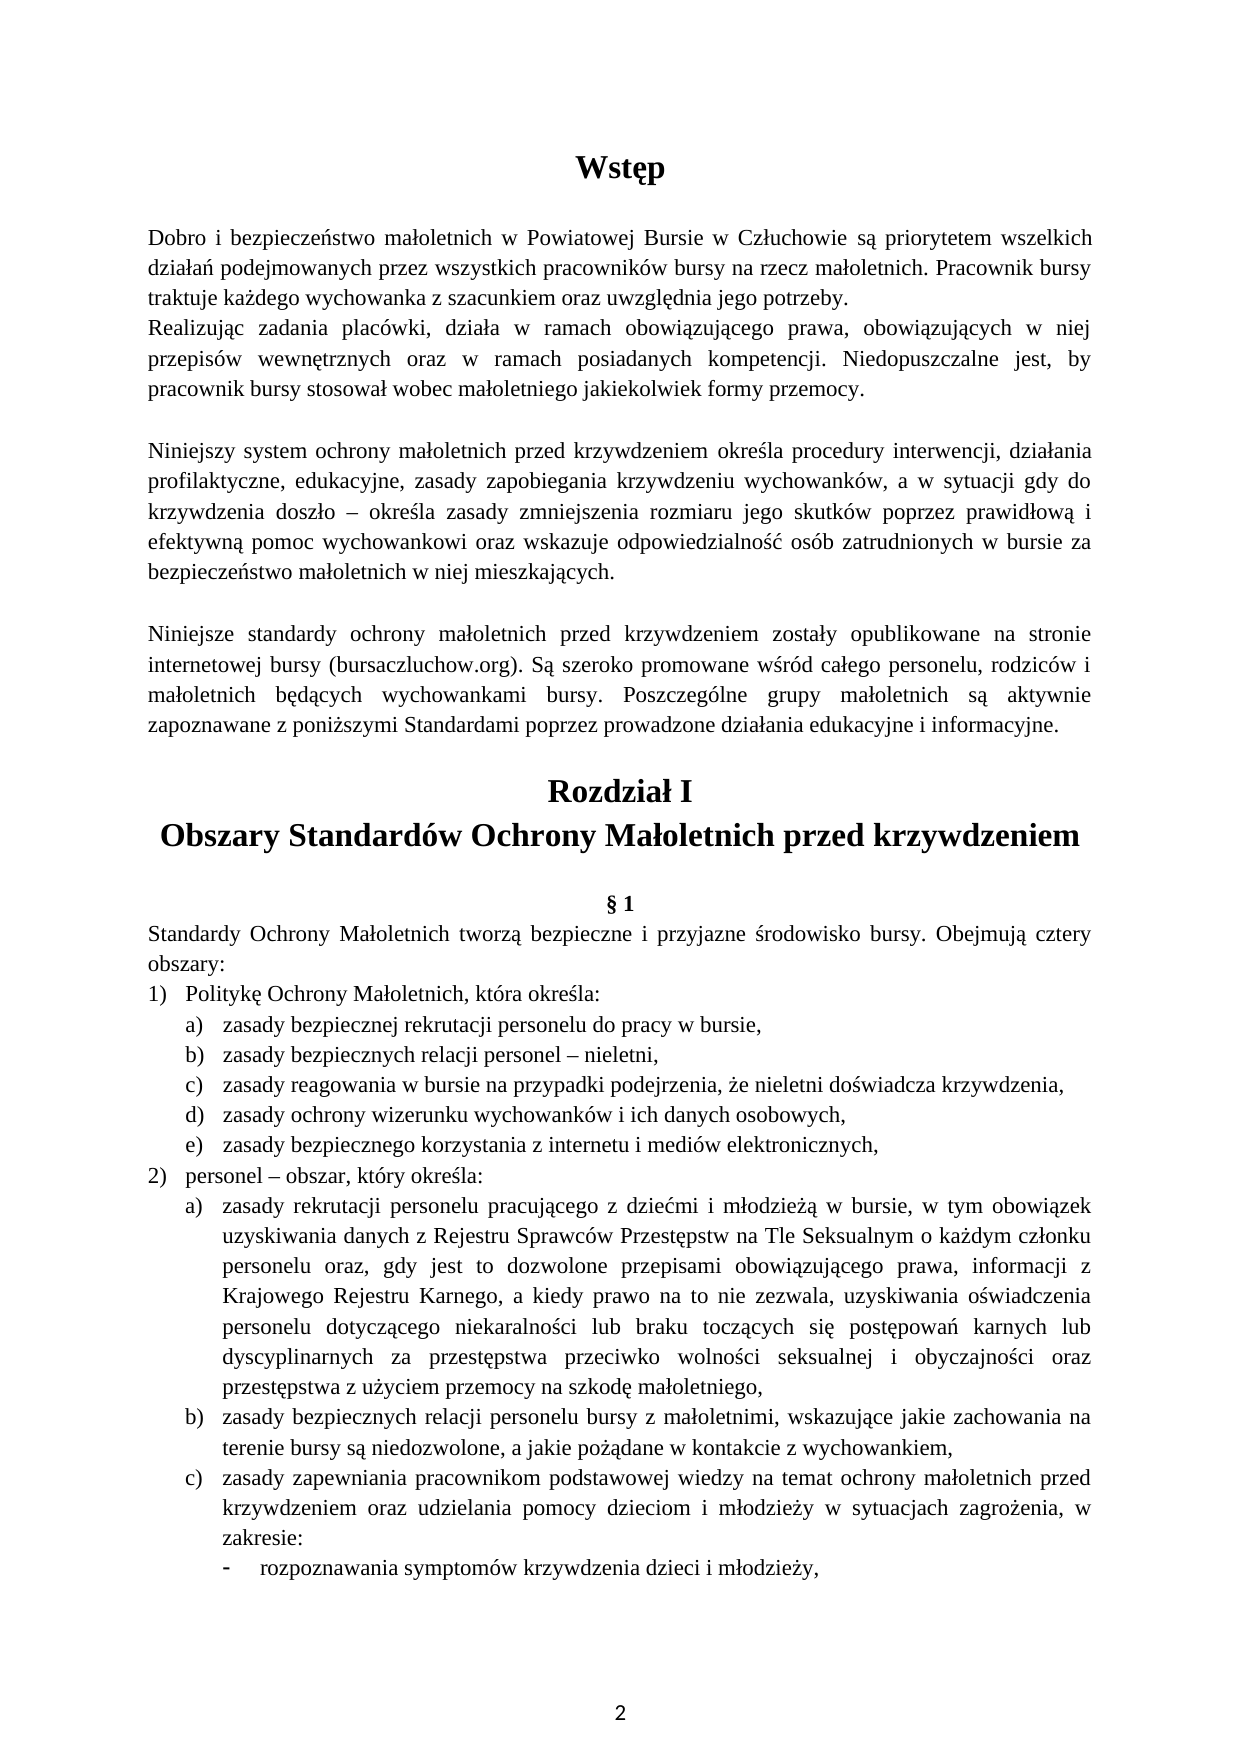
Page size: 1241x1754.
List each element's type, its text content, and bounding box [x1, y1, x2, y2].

text Dobro i bezpieczeństwo małoletnich w Powiatowej Bursie w Człuchowie są priorytetem wszelkich działań podejmowanych przez wszystkich pracowników bursy na rzecz małoletnich. Pracownik bursy traktuje każdego wychowanka z szacunkiem oraz uwzględnia jego potrzeby. [148, 224, 1093, 311]
text Standardy Ochrony Małoletnich tworzą bezpieczne i przyjazne środowisko bursy. Obejmują cztery obszary: [148, 920, 1093, 977]
list zasady ochrony wizerunku wychowanków i ich danych osobowych, [185, 1101, 1093, 1128]
text Obszary Standardów Ochrony Małoletnich przed krzywdzeniem [148, 816, 1093, 854]
text Rozdział I [148, 772, 1093, 810]
list zasady rekrutacji personelu pracującego z dziećmi i młodzieżą w bursie, w tym obowiązek uzyskiwania danych z Rejestru Sprawców Przestępstw na Tle Seksualnym o każdym członku personelu oraz, gdy jest to dozwolone przepisami obowiązującego prawa, informacji z Krajowego Rejestru Karnego, a kiedy prawo na to nie zezwala, uzyskiwania oświadczenia personelu dotyczącego niekaralności lub braku toczących się postępowań karnych lub dyscyplinarnych za przestępstwa przeciwko wolności seksualnej i obyczajności oraz przestępstwa z użyciem przemocy na szkodę małoletniego, [185, 1192, 1093, 1399]
list zasady bezpiecznych relacji personelu bursy z małoletnimi, wskazujące jakie zachowania na terenie bursy są niedozwolone, a jakie pożądane w kontakcie z wychowankiem, [185, 1403, 1093, 1460]
list rozpoznawania symptomów krzywdzenia dzieci i młodzieży, [222, 1554, 1093, 1581]
list zasady bezpiecznego korzystania z internetu i mediów elektronicznych, [185, 1132, 1093, 1158]
text Niniejszy system ochrony małoletnich przed krzywdzeniem określa procedury interwencji, działania profilaktyczne, edukacyjne, zasady zapobiegania krzywdzeniu wychowanków, a w sytuacji gdy do krzywdzenia doszło – określa zasady zmniejszenia rozmiaru jego skutków poprzez prawidłową i efektywną pomoc wychowankowi oraz wskazuje odpowiedzialność osób zatrudnionych w bursie za bezpieczeństwo małoletnich w niej mieszkających. [148, 437, 1093, 584]
list Politykę Ochrony Małoletnich, która określa: [148, 981, 1093, 1007]
text Wstęp [148, 148, 1093, 186]
text § 1 [148, 890, 1093, 916]
list zasady zapewniania pracownikom podstawowej wiedzy na temat ochrony małoletnich przed krzywdzeniem oraz udzielania pomocy dzieciom i młodzieży w sytuacjach zagrożenia, w zakresie: [185, 1464, 1093, 1551]
text Niniejsze standardy ochrony małoletnich przed krzywdzeniem zostały opublikowane na stronie internetowej bursy (bursaczluchow.org). Są szeroko promowane wśród całego personelu, rodziców i małoletnich będących wychowankami bursy. Poszczególne grupy małoletnich są aktywnie zapoznawane z poniższymi Standardami poprzez prowadzone działania edukacyjne i informacyjne. [148, 621, 1093, 737]
list zasady bezpiecznej rekrutacji personelu do pracy w bursie, [185, 1011, 1093, 1037]
list zasady bezpiecznych relacji personel – nieletni, [185, 1041, 1093, 1067]
list zasady reagowania w bursie na przypadki podejrzenia, że nieletni doświadcza krzywdzenia, [185, 1071, 1093, 1097]
list personel – obszar, który określa: [148, 1162, 1093, 1188]
text Realizując zadania placówki, działa w ramach obowiązującego prawa, obowiązujących w niej przepisów wewnętrznych oraz w ramach posiadanych kompetencji. Niedopuszczalne jest, by pracownik bursy stosował wobec małoletniego jakiekolwiek formy przemocy. [148, 314, 1093, 401]
